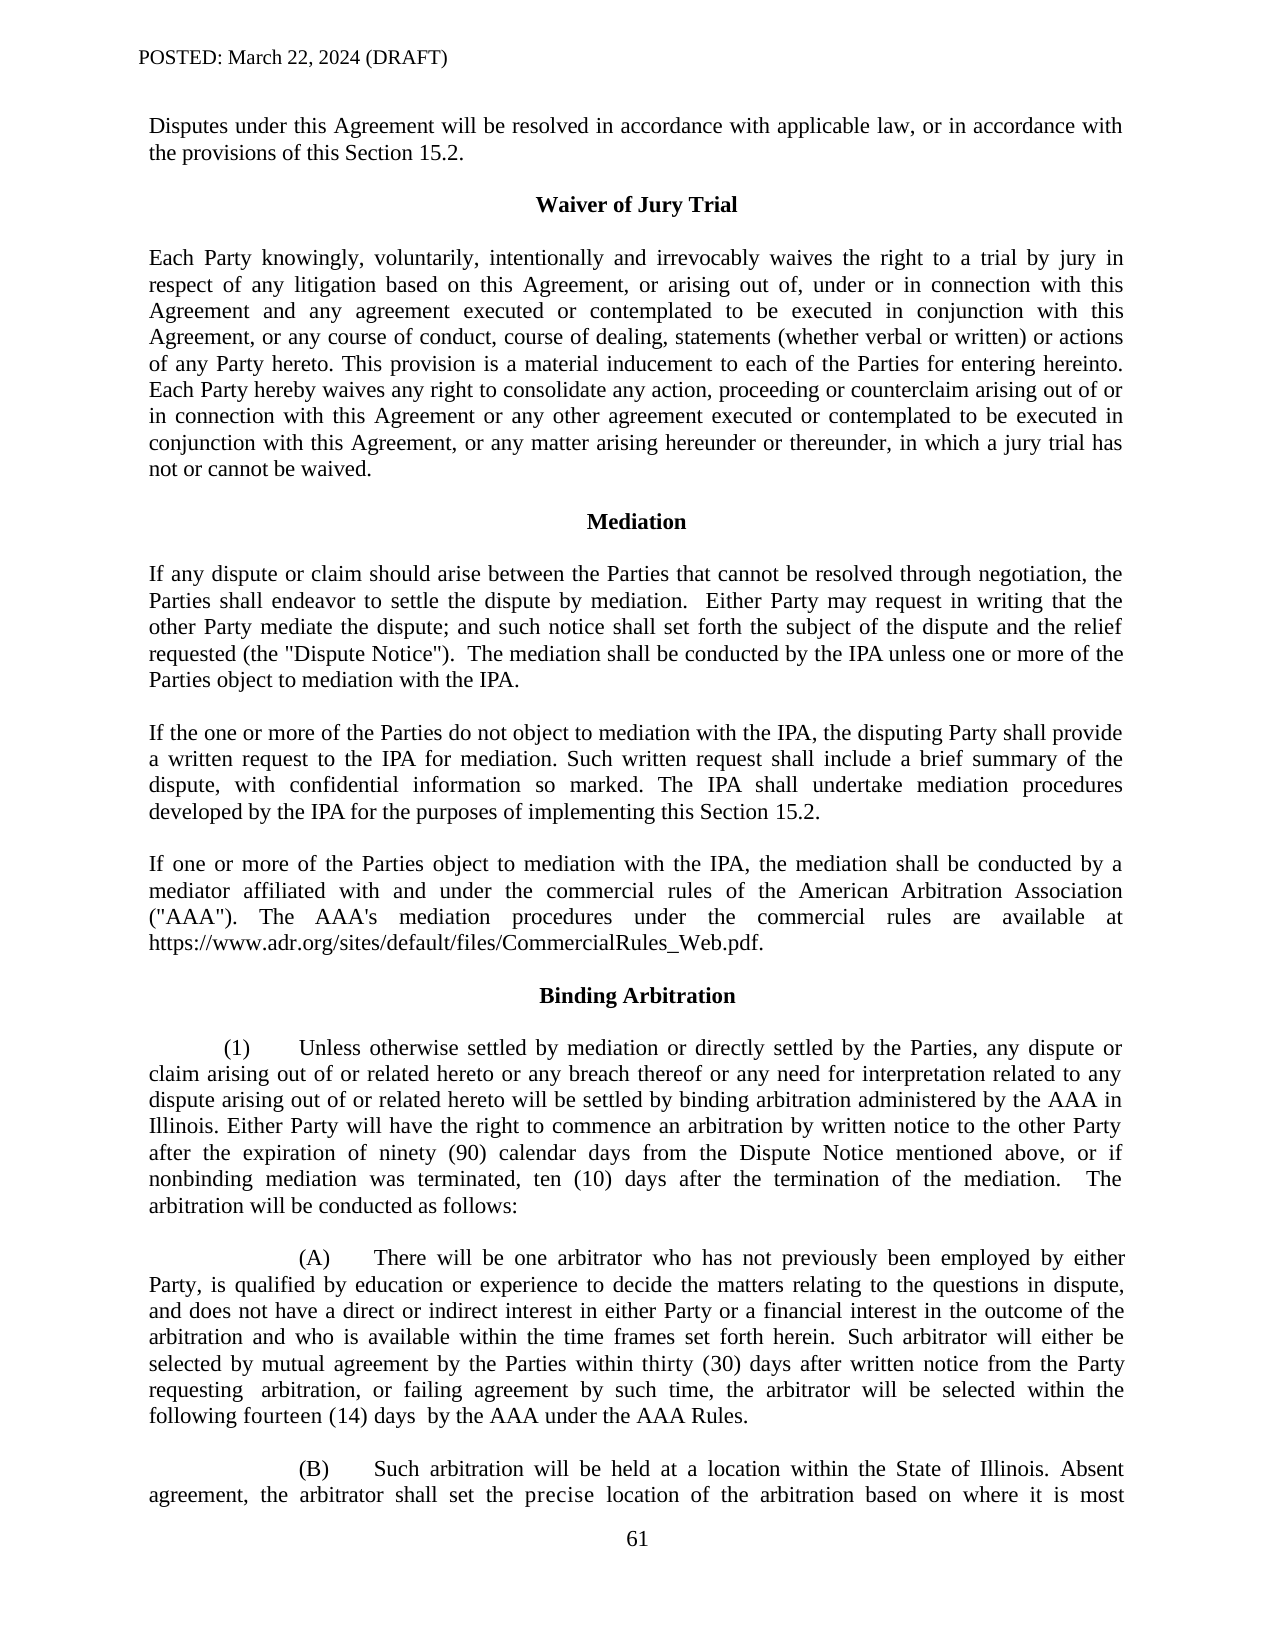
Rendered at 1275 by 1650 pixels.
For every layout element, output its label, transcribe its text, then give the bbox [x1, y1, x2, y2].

text Disputes under this Agreement will be resolved in accordance with applicable law, or in accordance with the provisions of this Section 15.2. [148, 112, 1125, 165]
text If any dispute or claim should arise between the Parties that cannot be resolved through negotiation, the Parties shall endeavor to settle the dispute by mediation. Either Party may request in writing that the other Party mediate the dispute; and such notice shall set forth the subject of the dispute and the relief requested (the "Dispute Notice"). The mediation shall be conducted by the IPA unless one or more of the Parties object to mediation with the IPA. [148, 561, 1125, 692]
list There will be one arbitrator who has not previously been employed by either Party, is qualified by education or experience to decide the matters relating to the questions in dispute, and does not have a direct or indirect interest in either Party or a financial interest in the outcome of the arbitration and who is available within the time frames set forth herein. Such arbitrator will either be selected by mutual agreement by the Parties within thirty (30) days after written notice from the Party requesting arbitration, or failing agreement by such time, the arbitrator will be selected within the following fourteen (14) days by the AAA under the AAA Rules. [148, 1244, 1125, 1429]
text If the one or more of the Parties do not object to mediation with the IPA, the disputing Party shall provide a written request to the IPA for mediation. Such written request shall include a brief summary of the dispute, with confidential information so marked. The IPA shall undertake mediation procedures developed by the IPA for the purposes of implementing this Section 15.2. [148, 719, 1125, 824]
text Mediation [148, 508, 1125, 534]
list Unless otherwise settled by mediation or directly settled by the Parties, any dispute or claim arising out of or related hereto or any breach thereof or any need for interpretation related to any dispute arising out of or related hereto will be settled by binding arbitration administered by the AAA in Illinois. Either Party will have the right to commence an arbitration by written notice to the other Party after the expiration of ninety (90) calendar days from the Dispute Notice mentioned above, or if nonbinding mediation was terminated, ten (10) days after the termination of the mediation. The arbitration will be conducted as follows: [148, 1033, 1124, 1218]
subtitle Binding Arbitration [138, 982, 1137, 1008]
text If one or more of the Parties object to mediation with the IPA, the mediation shall be conducted by a mediator affiliated with and under the commercial rules of the American Arbitration Association ("AAA"). The AAA's mediation procedures under the commercial rules are available at https://www.adr.org/sites/default/files/CommercialRules_Web.pdf. [148, 850, 1125, 956]
text Waiver of Jury Trial [148, 192, 1125, 218]
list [148, 1455, 1124, 1508]
text Each Party knowingly, voluntarily, intentionally and irrevocably waives the right to a trial by jury in respect of any litigation based on this Agreement, or arising out of, under or in connection with this Agreement and any agreement executed or contemplated to be executed in conjunction with this Agreement, or any course of conduct, course of dealing, statements (whether verbal or written) or actions of any Party hereto. This provision is a material inducement to each of the Parties for entering hereinto. Each Party hereby waives any right to consolidate any action, proceeding or counterclaim arising out of or in connection with this Agreement or any other agreement executed or contemplated to be executed in conjunction with this Agreement, or any matter arising hereunder or thereunder, in which a jury trial has not or cannot be waived. [148, 244, 1125, 481]
